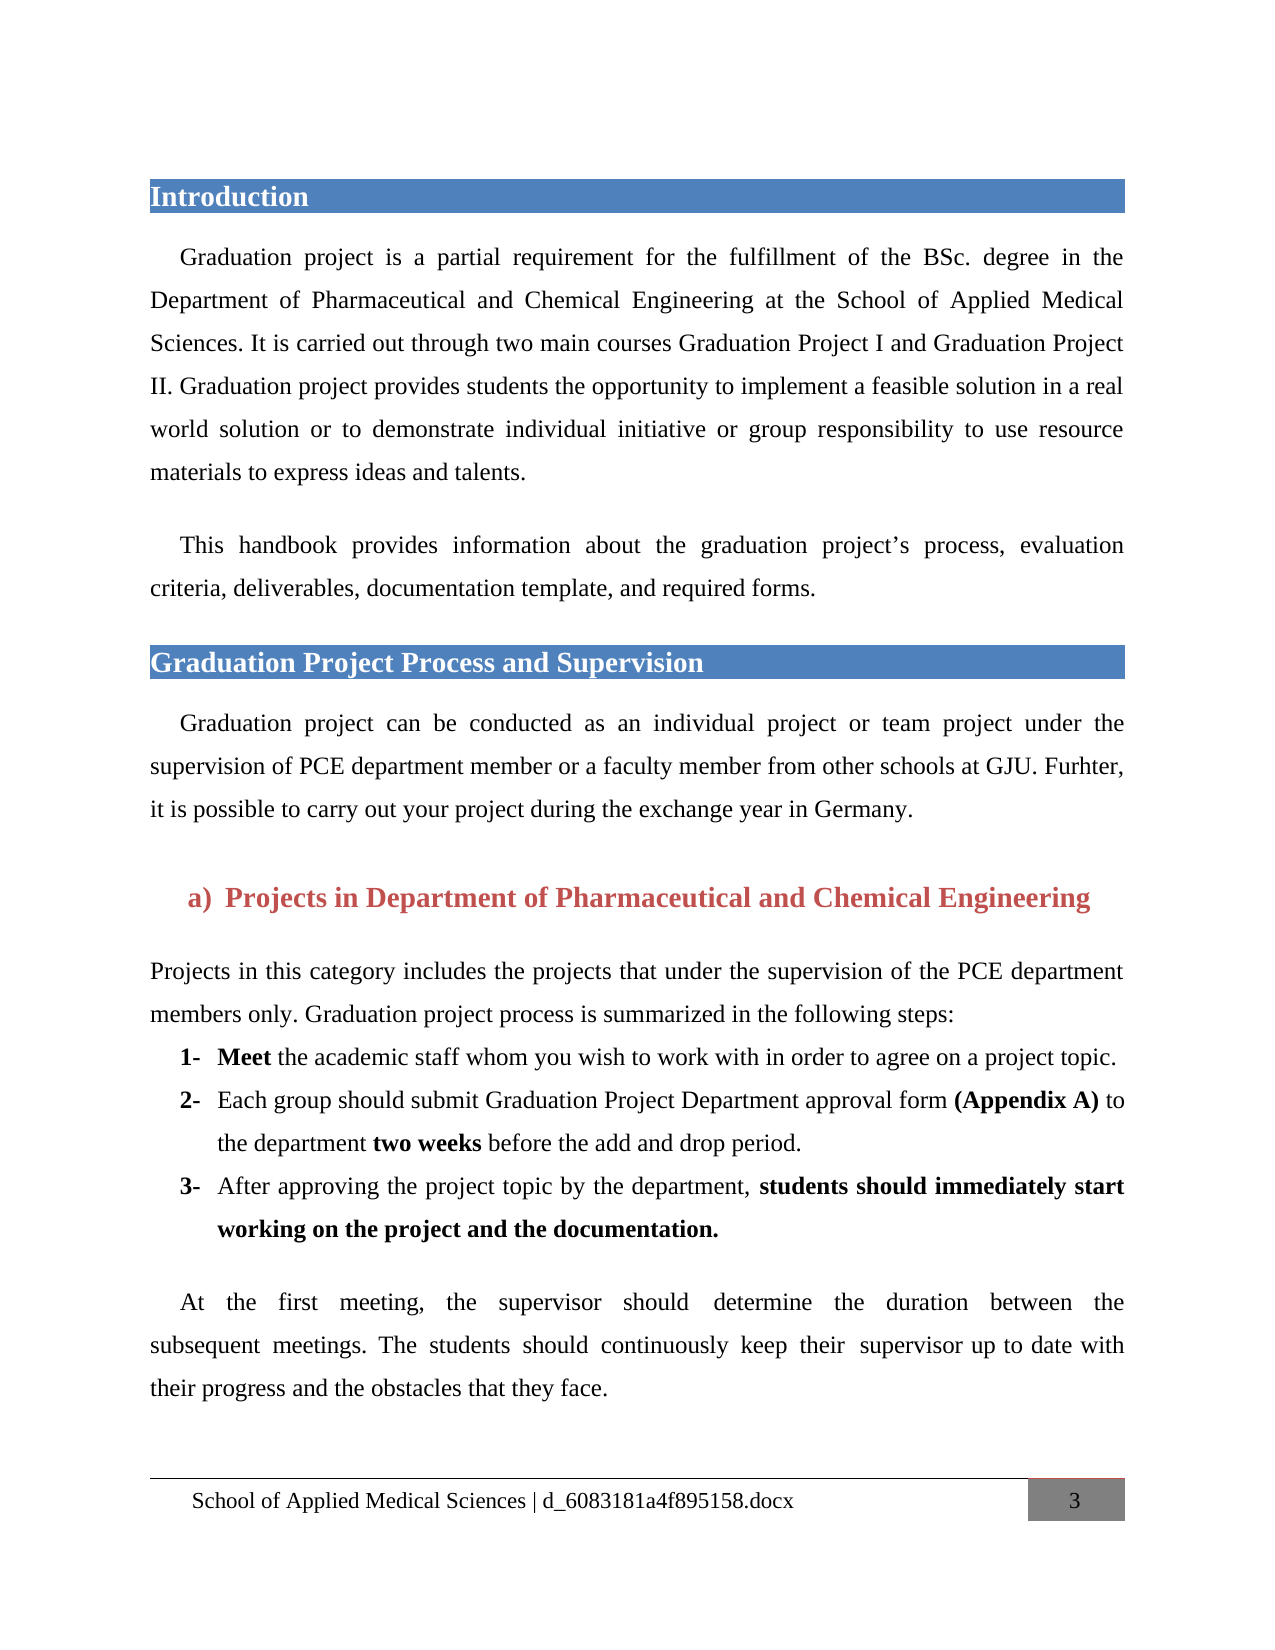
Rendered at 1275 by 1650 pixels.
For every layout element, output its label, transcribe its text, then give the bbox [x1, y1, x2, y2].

text At the first meeting, the supervisor should determine the duration between the subsequent meetings. The students should continuously keep their supervisor up to date with their progress and the obstacles that they face. [150, 1287, 1125, 1402]
text This handbook provides information about the graduation project’s process, evaluation criteria, deliverables, documentation template, and required forms. [150, 530, 1125, 602]
list After approving the project topic by the department, students should immediately start working on the project and the documentation. [179, 1171, 1125, 1243]
text Graduation project is a partial requirement for the fulfillment of the BSc. degree in the Department of Pharmaceutical and Chemical Engineering at the School of Applied Medical Sciences. It is carried out through two main courses Graduation Project I and Graduation Project II. Graduation project provides students the opportunity to implement a feasible solution in a real world solution or to demonstrate individual initiative or group responsibility to use resource materials to express ideas and talents. [150, 242, 1125, 486]
list Each group should submit Graduation Project Department approval form (Appendix A) to the department two weeks before the add and drop period. [179, 1085, 1125, 1157]
list Meet the academic staff whom you wish to work with in order to agree on a project topic. [179, 1042, 1125, 1071]
subtitle Graduation Project Process and Supervision [150, 645, 1125, 679]
text Graduation project can be conducted as an individual project or team project under the supervision of PCE department member or a faculty member from other schools at GJU. Furhter, it is possible to carry out your project during the exchange year in Germany. [150, 708, 1125, 823]
subtitle Introduction [150, 179, 1125, 213]
text Projects in this category includes the projects that under the supervision of the PCE department members only. Graduation project process is summarized in the following steps: [150, 956, 1125, 1028]
list Projects in Department of Pharmaceutical and Chemical Engineering [187, 880, 1125, 914]
